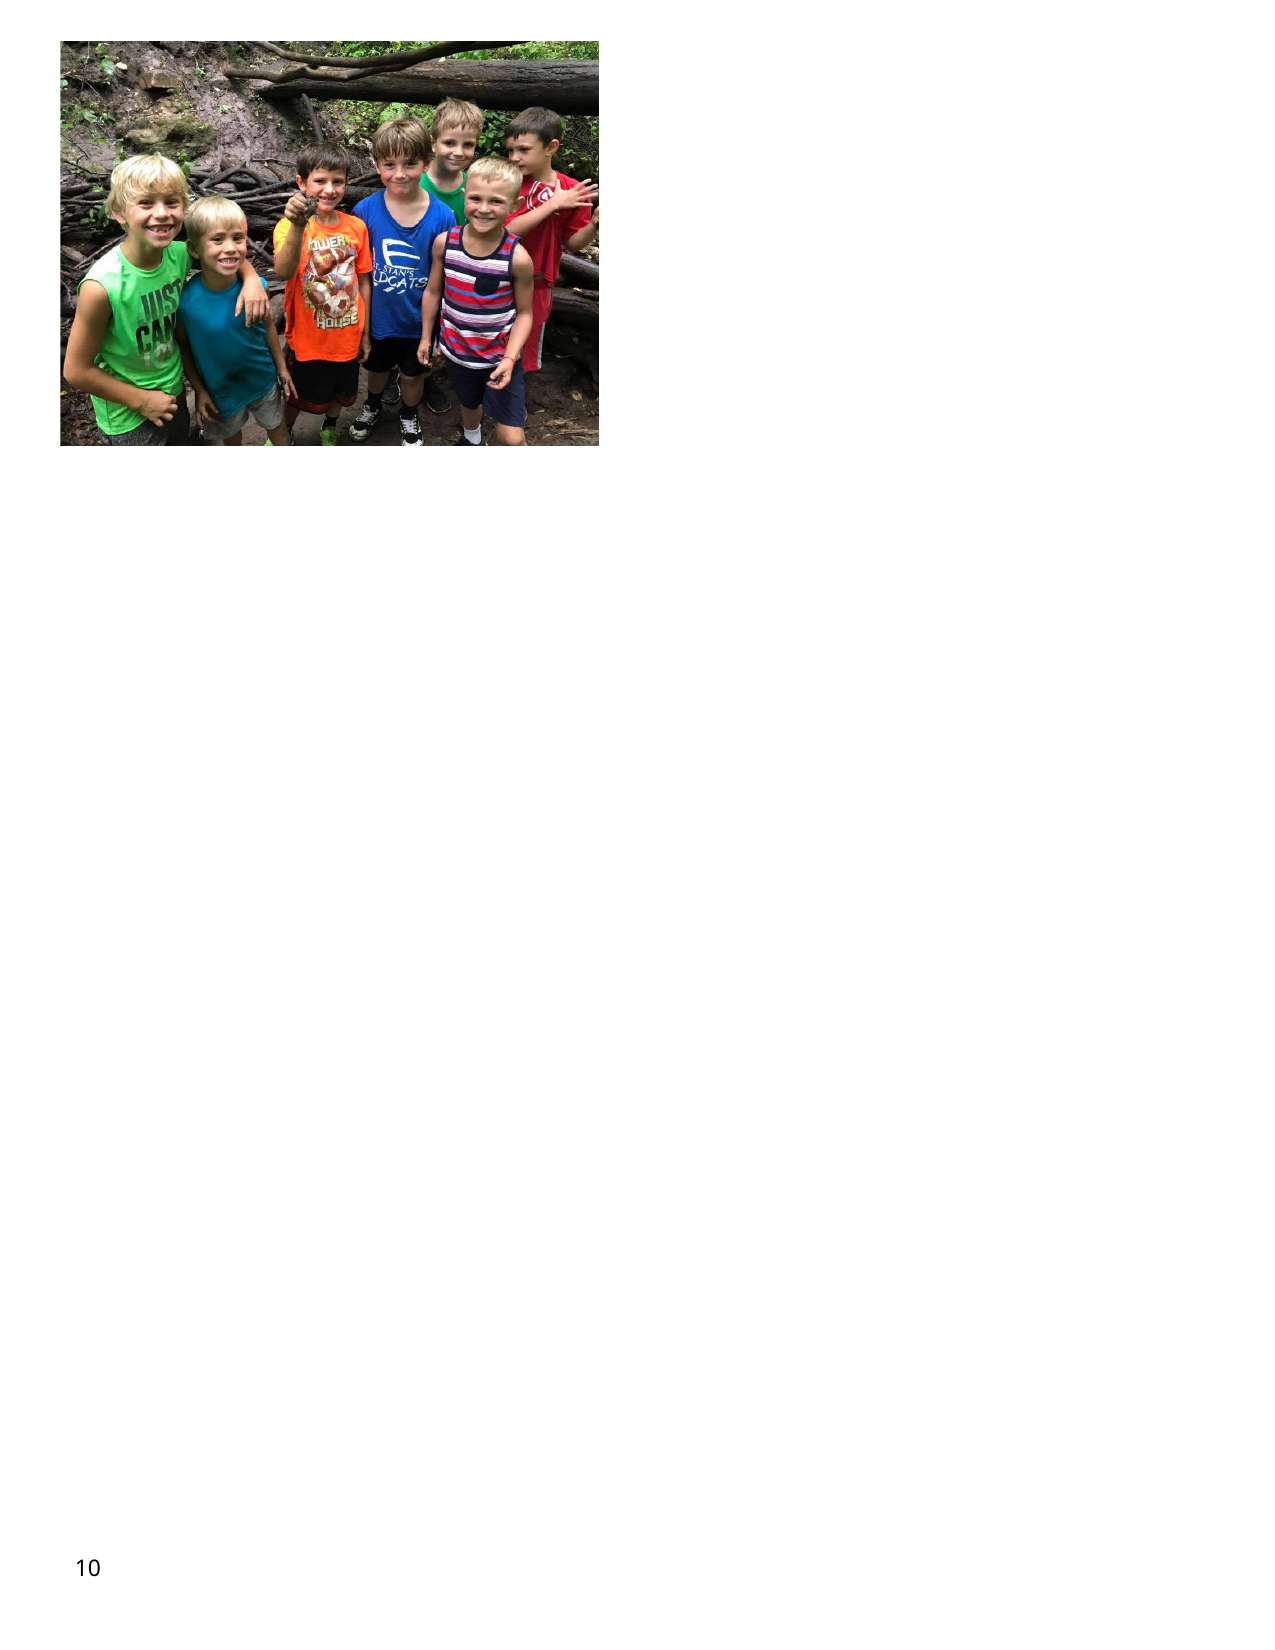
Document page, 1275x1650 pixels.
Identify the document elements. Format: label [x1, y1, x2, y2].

picture [60, 41, 599, 446]
